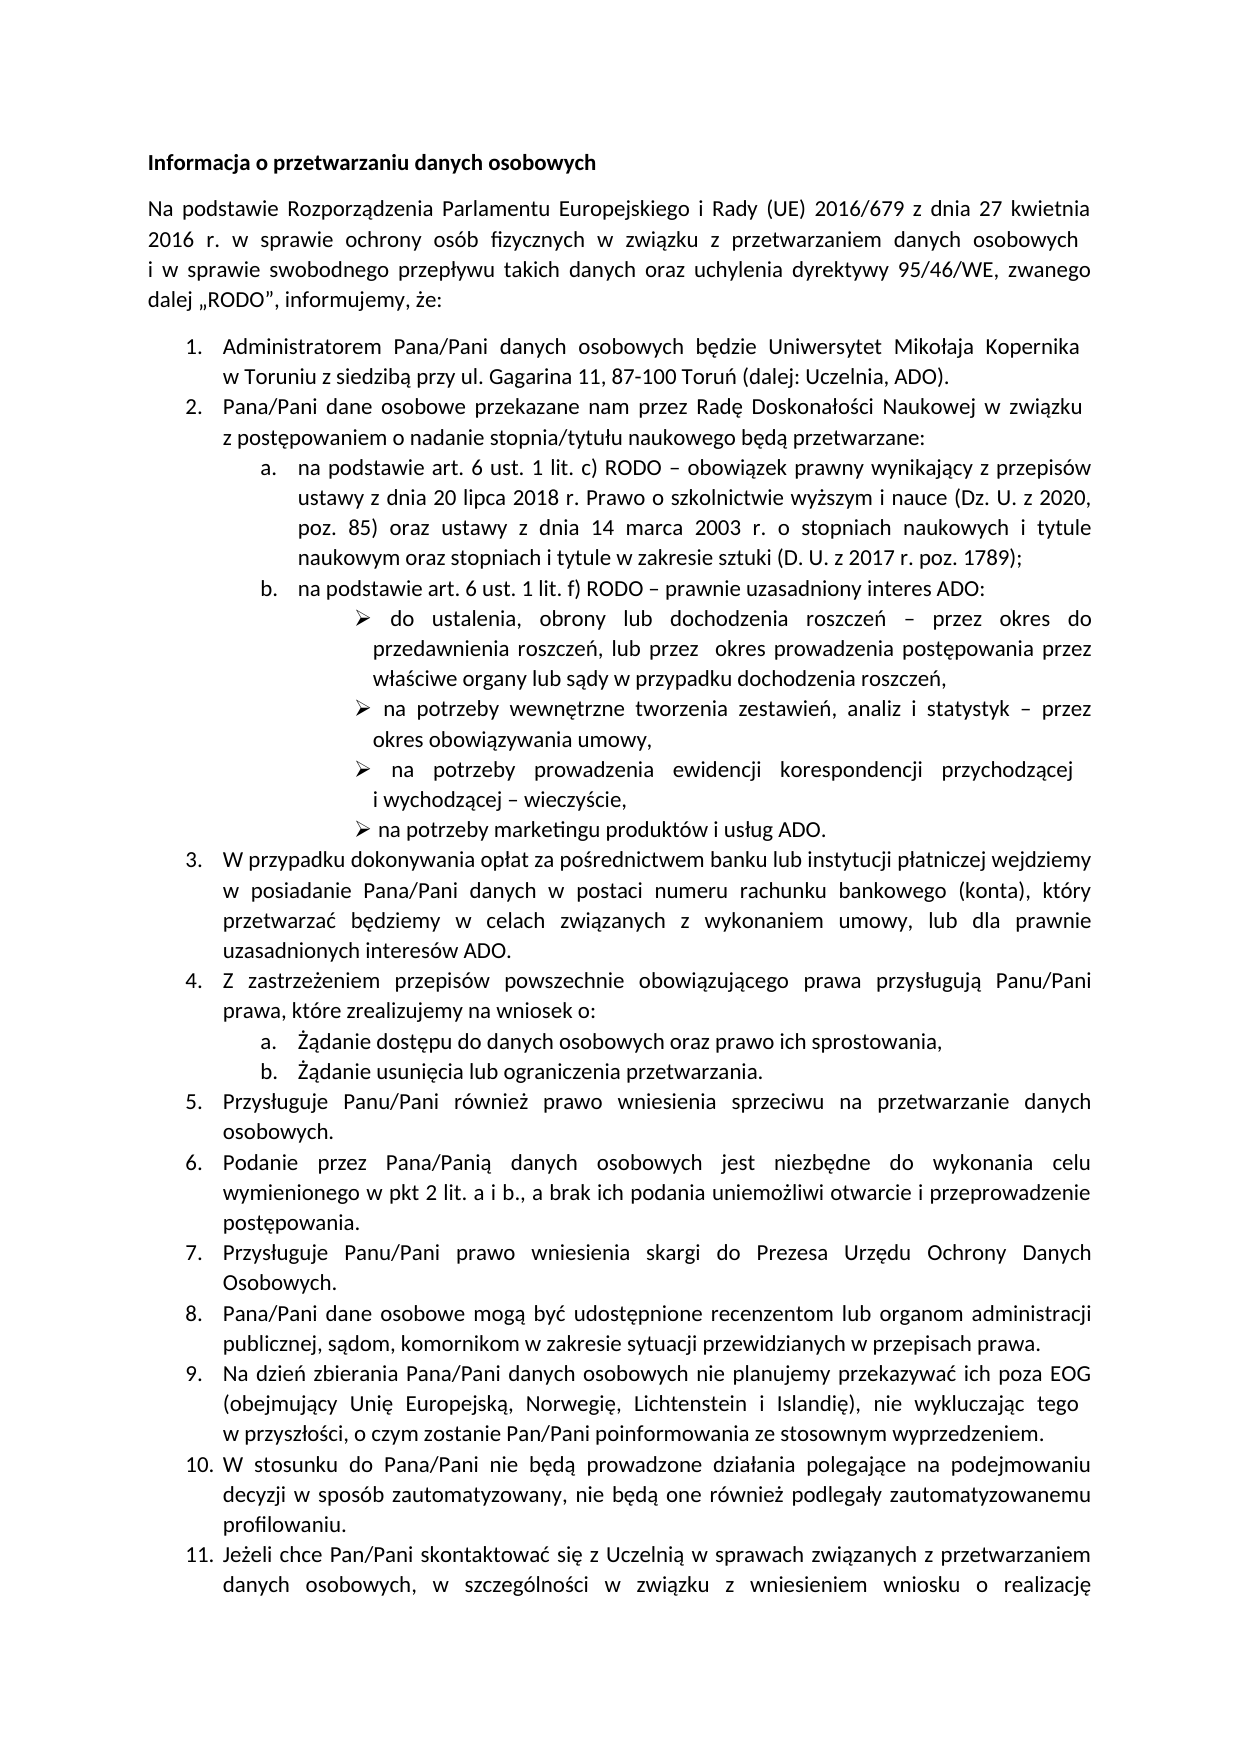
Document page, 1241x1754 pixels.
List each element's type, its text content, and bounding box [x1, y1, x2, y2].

list na podstawie art. 6 ust. 1 lit. c) RODO – obowiązek prawny wynikający z przepisów ustawy z dnia 20 lipca 2018 r. Prawo o szkolnictwie wyższym i nauce (Dz. U. z 2020, poz. 85) oraz ustawy z dnia 14 marca 2003 r. o stopniach naukowych i tytule naukowym oraz stopniach i tytule w zakresie sztuki (D. U. z 2017 r. poz. 1789); [260, 453, 1093, 571]
list W przypadku dokonywania opłat za pośrednictwem banku lub instytucji płatniczej wejdziemy w posiadanie Pana/Pani danych w postaci numeru rachunku bankowego (konta), który przetwarzać będziemy w celach związanych z wykonaniem umowy, lub dla prawnie uzasadnionych interesów ADO. [185, 846, 1093, 964]
list na podstawie art. 6 ust. 1 lit. f) RODO – prawnie uzasadniony interes ADO: [260, 574, 1093, 602]
list Z zastrzeżeniem przepisów powszechnie obowiązującego prawa przysługują Panu/Pani prawa, które zrealizujemy na wniosek o: [185, 966, 1093, 1024]
text Na podstawie Rozporządzenia Parlamentu Europejskiego i Rady (UE) 2016/679 z dnia 27 kwietnia 2016 r. w sprawie ochrony osób fizycznych w związku z przetwarzaniem danych osobowych i w sprawie swobodnego przepływu takich danych oraz uchylenia dyrektywy 95/46/WE, zwanego dalej „RODO”, informujemy, że: [148, 194, 1093, 313]
list W stosunku do Pana/Pani nie będą prowadzone działania polegające na podejmowaniu decyzji w sposób zautomatyzowany, nie będą one również podlegały zautomatyzowanemu profilowaniu. [185, 1450, 1093, 1538]
list do ustalenia, obrony lub dochodzenia roszczeń – przez okres do przedawnienia roszczeń, lub przez okres prowadzenia postępowania przez właściwe organy lub sądy w przypadku dochodzenia roszczeń, [354, 604, 1093, 692]
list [185, 1540, 1093, 1598]
list Żądanie usunięcia lub ograniczenia przetwarzania. [260, 1057, 1093, 1085]
list Administratorem Pana/Pani danych osobowych będzie Uniwersytet Mikołaja Kopernika w Toruniu z siedzibą przy ul. Gagarina 11, 87-100 Toruń (dalej: Uczelnia, ADO). [185, 332, 1093, 390]
list Przysługuje Panu/Pani również prawo wniesienia sprzeciwu na przetwarzanie danych osobowych. [185, 1087, 1093, 1145]
list na potrzeby prowadzenia ewidencji korespondencji przychodzącej i wychodzącej – wieczyście, [354, 755, 1093, 813]
list Pana/Pani dane osobowe mogą być udostępnione recenzentom lub organom administracji publicznej, sądom, komornikom w zakresie sytuacji przewidzianych w przepisach prawa. [185, 1299, 1093, 1357]
text Informacja o przetwarzaniu danych osobowych [148, 148, 1093, 176]
list Podanie przez Pana/Panią danych osobowych jest niezbędne do wykonania celu wymienionego w pkt 2 lit. a i b., a brak ich podania uniemożliwi otwarcie i przeprowadzenie postępowania. [185, 1148, 1093, 1236]
list Żądanie dostępu do danych osobowych oraz prawo ich sprostowania, [260, 1027, 1093, 1055]
list Przysługuje Panu/Pani prawo wniesienia skargi do Prezesa Urzędu Ochrony Danych Osobowych. [185, 1238, 1093, 1296]
list Na dzień zbierania Pana/Pani danych osobowych nie planujemy przekazywać ich poza EOG (obejmujący Unię Europejską, Norwegię, Lichtenstein i Islandię), nie wykluczając tego w przyszłości, o czym zostanie Pan/Pani poinformowania ze stosownym wyprzedzeniem. [185, 1359, 1093, 1447]
list Pana/Pani dane osobowe przekazane nam przez Radę Doskonałości Naukowej w związku z postępowaniem o nadanie stopnia/tytułu naukowego będą przetwarzane: [185, 392, 1093, 451]
list na potrzeby wewnętrzne tworzenia zestawień, analiz i statystyk – przez okres obowiązywania umowy, [354, 694, 1093, 753]
list na potrzeby marketingu produktów i usług ADO. [354, 815, 1093, 843]
